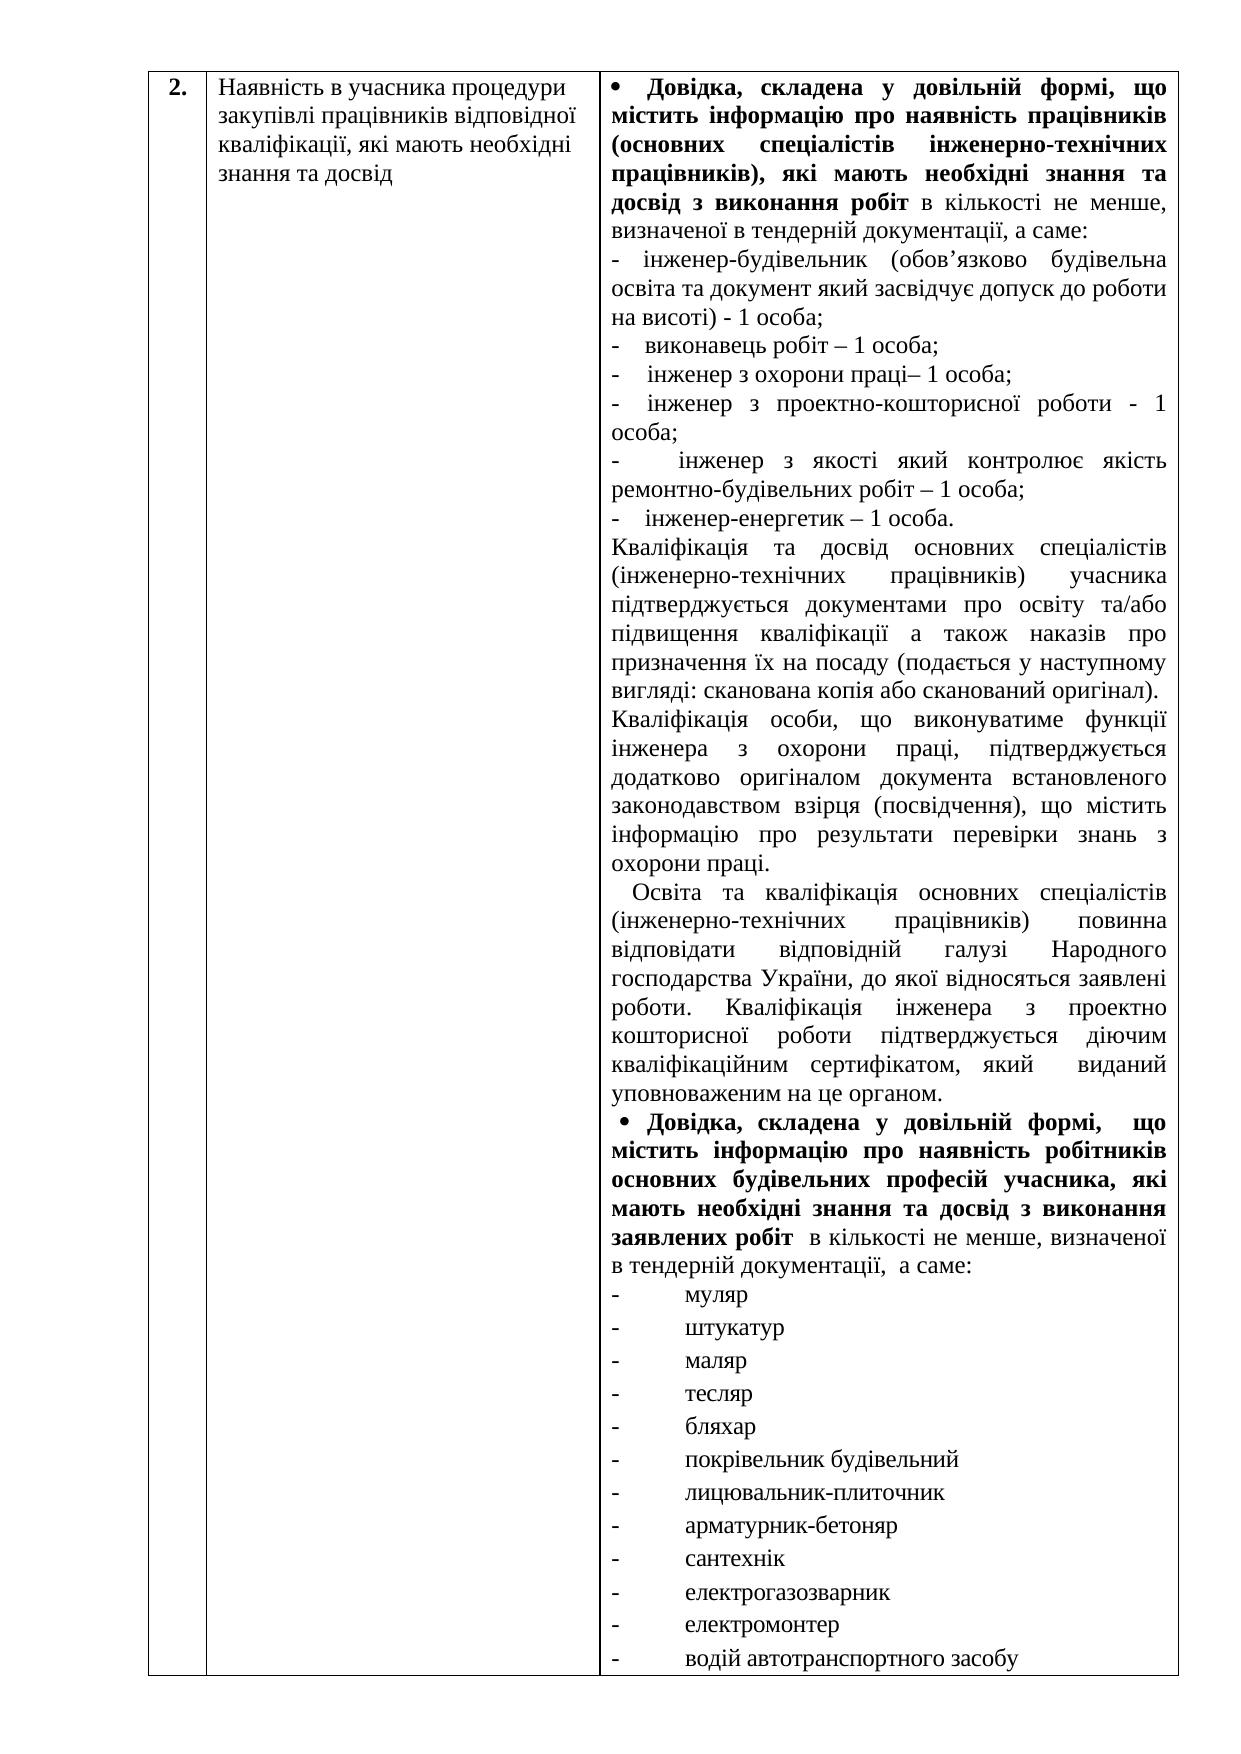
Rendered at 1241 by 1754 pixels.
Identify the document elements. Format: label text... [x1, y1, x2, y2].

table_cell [601, 72, 1178, 1675]
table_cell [207, 72, 599, 1675]
table_cell 2. [149, 72, 206, 1675]
